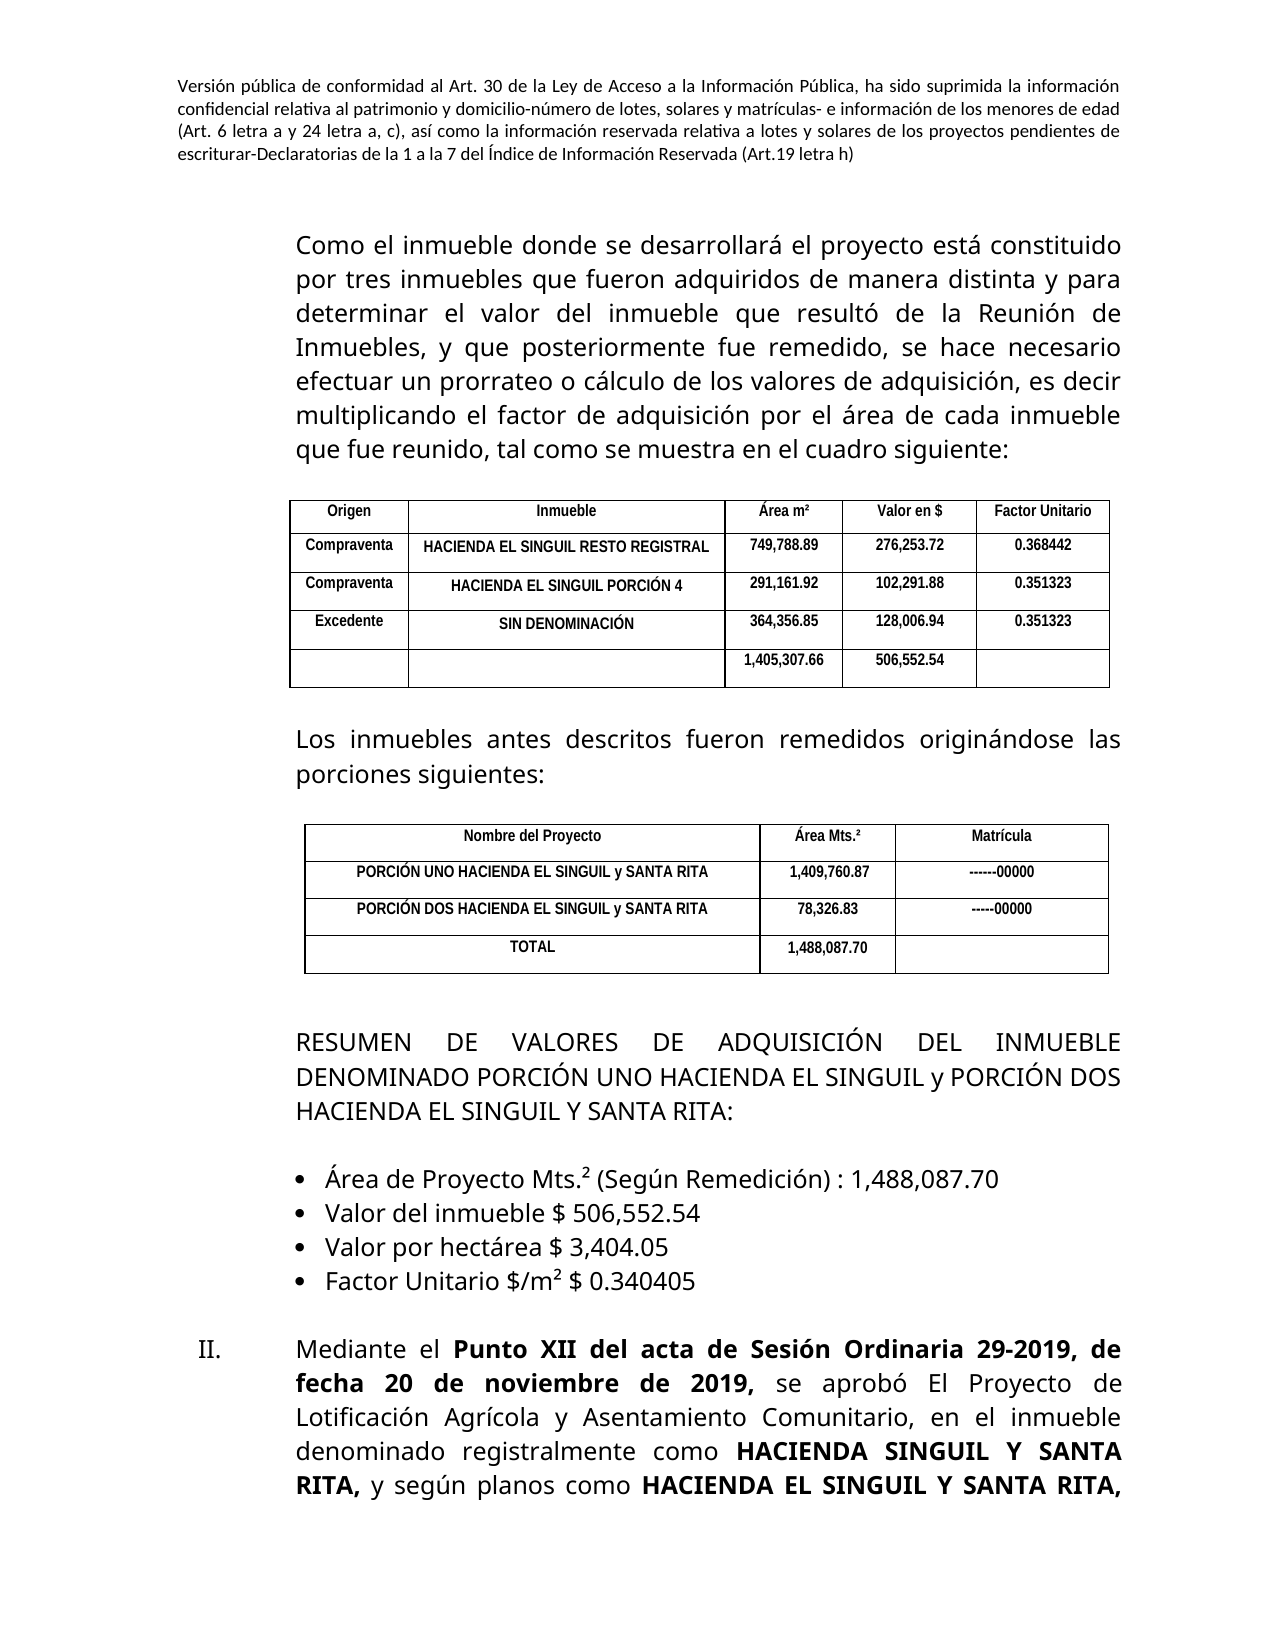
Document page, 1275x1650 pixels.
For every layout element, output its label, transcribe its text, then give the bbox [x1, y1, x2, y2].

table_cell 749,788.89 [726, 534, 842, 572]
list Factor Unitario $/m² $ 0.340405 [295, 1263, 1122, 1298]
text RESUMEN DE VALORES DE ADQUISICIÓN DEL INMUEBLE DENOMINADO PORCIÓN UNO HACIENDA EL SINGUIL y PORCIÓN DOS HACIENDA EL SINGUIL Y SANTA RITA: [295, 1025, 1122, 1127]
table_cell HACIENDA EL SINGUIL PORCIÓN 4 [409, 573, 724, 610]
table_cell ------00000 [896, 862, 1108, 898]
list Valor por hectárea $ 3,404.05 [295, 1229, 1122, 1263]
text Como el inmueble donde se desarrollará el proyecto está constituido por tres inmuebles que fueron adquiridos de manera distinta y para determinar el valor del inmueble que resultó de la Reunión de Inmuebles, y que posteriormente fue remedido, se hace necesario efectuar un prorrateo o cálculo de los valores de adquisición, es decir multiplicando el factor de adquisición por el área de cada inmueble que fue reunido, tal como se muestra en el cuadro siguiente: [295, 227, 1122, 466]
table_header Origen [291, 501, 408, 533]
table_cell 291,161.92 [726, 573, 842, 610]
list Área de Proyecto Mts.² (Según Remedición) : 1,488,087.70 [295, 1161, 1122, 1195]
table_cell [977, 650, 1109, 687]
table_cell 1,488,087.70 [761, 936, 895, 973]
table_cell 506,552.54 [843, 650, 976, 687]
table_cell Compraventa [291, 534, 408, 572]
table_cell TOTAL [306, 936, 759, 973]
table_cell 0.351323 [977, 611, 1109, 649]
table_cell 364,356.85 [726, 611, 842, 649]
table_cell 0.368442 [977, 534, 1109, 572]
table_header Inmueble [409, 501, 724, 533]
table_header Área m² [726, 501, 842, 533]
table_cell Compraventa [291, 573, 408, 610]
table_cell [409, 650, 724, 687]
table_cell Excedente [291, 611, 408, 649]
table_cell HACIENDA EL SINGUIL RESTO REGISTRAL [409, 534, 724, 572]
table_cell [291, 650, 408, 687]
table_cell 0.351323 [977, 573, 1109, 610]
table_header Nombre del Proyecto [306, 825, 759, 861]
table_cell 276,253.72 [843, 534, 976, 572]
table_cell 1,405,307.66 [726, 650, 842, 687]
table_cell PORCIÓN DOS HACIENDA EL SINGUIL y SANTA RITA [306, 899, 759, 935]
table_cell SIN DENOMINACIÓN [409, 611, 724, 649]
table_header Factor Unitario [977, 501, 1109, 533]
table_cell 102,291.88 [843, 573, 976, 610]
list Valor del inmueble $ 506,552.54 [295, 1195, 1122, 1229]
table_header Matrícula [896, 825, 1108, 861]
text Los inmuebles antes descritos fueron remedidos originándose las porciones siguientes: [295, 722, 1122, 790]
table_cell 78,326.83 [761, 899, 895, 935]
table_cell PORCIÓN UNO HACIENDA EL SINGUIL y SANTA RITA [306, 862, 759, 898]
table_cell -----00000 [896, 899, 1108, 935]
table_cell 1,409,760.87 [761, 862, 895, 898]
table_header Área Mts.² [761, 825, 895, 861]
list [222, 1332, 1122, 1502]
table_cell [896, 936, 1108, 973]
table_header Valor en $ [843, 501, 976, 533]
table_cell 128,006.94 [843, 611, 976, 649]
